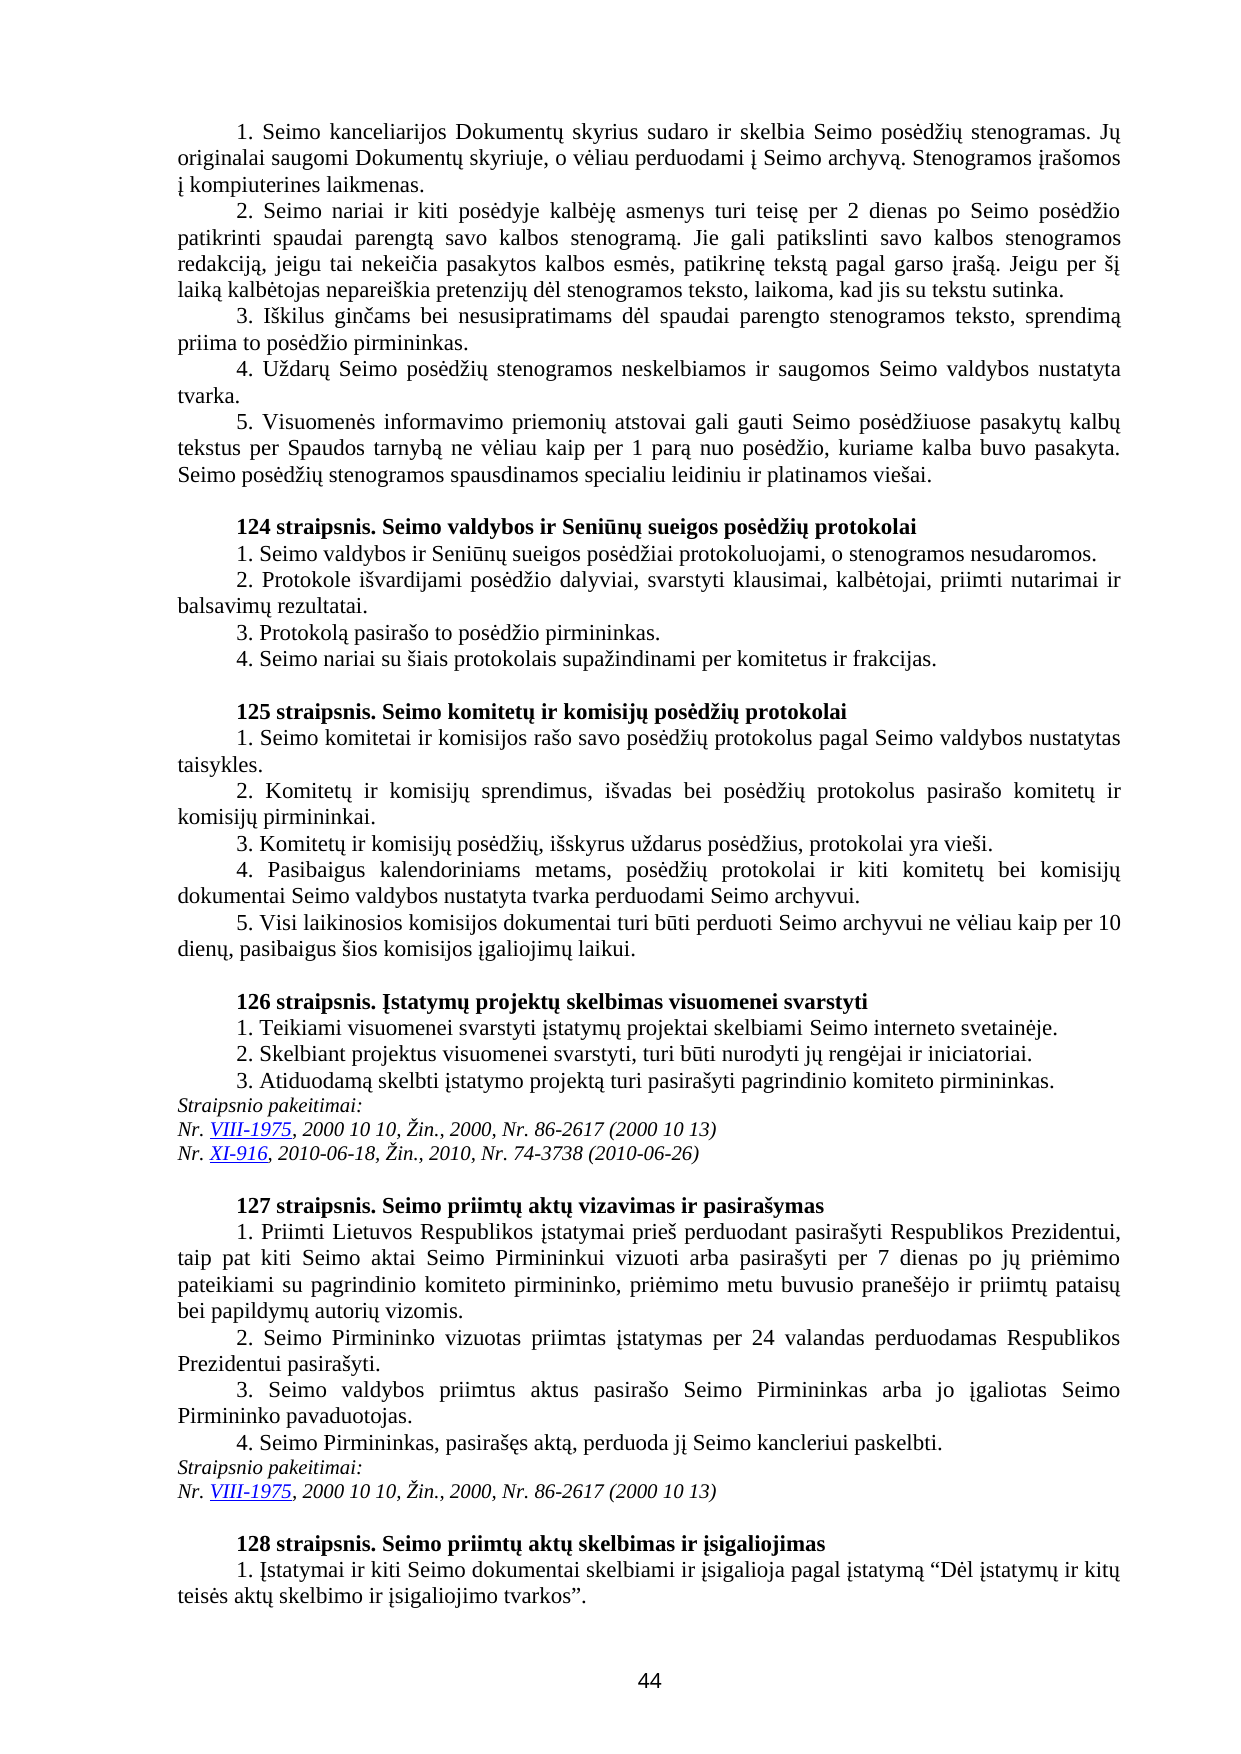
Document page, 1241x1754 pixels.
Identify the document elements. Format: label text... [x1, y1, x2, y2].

text 124 straipsnis. Seimo valdybos ir Seniūnų sueigos posėdžių protokolai [177, 513, 1122, 540]
text 1. Įstatymai ir kiti Seimo dokumentai skelbiami ir įsigalioja pagal įstatymą “Dėl įstatymų ir kitų teisės aktų skelbimo ir įsigaliojimo tvarkos”. [177, 1556, 1122, 1609]
text 5. Visuomenės informavimo priemonių atstovai gali gauti Seimo posėdžiuose pasakytų kalbų tekstus per Spaudos tarnybą ne vėliau kaip per 1 parą nuo posėdžio, kuriame kalba buvo pasakyta. Seimo posėdžių stenogramos spausdinamos specialiu leidiniu ir platinamos viešai. [177, 408, 1122, 487]
text Nr. XI-916, 2010-06-18, Žin., 2010, Nr. 74-3738 (2010-06-26) [177, 1141, 1122, 1165]
text 125 straipsnis. Seimo komitetų ir komisijų posėdžių protokolai [177, 698, 1122, 724]
text Straipsnio pakeitimai: [177, 1093, 1122, 1117]
text 3. Protokolą pasirašo to posėdžio pirmininkas. [177, 619, 1122, 645]
text 1. Priimti Lietuvos Respublikos įstatymai prieš perduodant pasirašyti Respublikos Prezidentui, taip pat kiti Seimo aktai Seimo Pirmininkui vizuoti arba pasirašyti per 7 dienas po jų priėmimo pateikiami su pagrindinio komiteto pirmininko, priėmimo metu buvusio pranešėjo ir priimtų pataisų bei papildymų autorių vizomis. [177, 1218, 1122, 1323]
text Nr. VIII-1975, 2000 10 10, Žin., 2000, Nr. 86-2617 (2000 10 13) [177, 1117, 1122, 1141]
text 2. Skelbiant projektus visuomenei svarstyti, turi būti nurodyti jų rengėjai ir iniciatoriai. [177, 1041, 1122, 1067]
text 3. Seimo valdybos priimtus aktus pasirašo Seimo Pirmininkas arba jo įgaliotas Seimo Pirmininko pavaduotojas. [177, 1376, 1122, 1429]
text 5. Visi laikinosios komisijos dokumentai turi būti perduoti Seimo archyvui ne vėliau kaip per 10 dienų, pasibaigus šios komisijos įgaliojimų laikui. [177, 909, 1122, 961]
text 4. Uždarų Seimo posėdžių stenogramos neskelbiamos ir saugomos Seimo valdybos nustatyta tvarka. [177, 355, 1122, 408]
text Straipsnio pakeitimai: [177, 1455, 1122, 1479]
text 1. Seimo kanceliarijos Dokumentų skyrius sudaro ir skelbia Seimo posėdžių stenogramas. Jų originalai saugomi Dokumentų skyriuje, o vėliau perduodami į Seimo archyvą. Stenogramos įrašomos į kompiuterines laikmenas. [177, 118, 1122, 197]
text 1. Seimo komitetai ir komisijos rašo savo posėdžių protokolus pagal Seimo valdybos nustatytas taisykles. [177, 724, 1122, 777]
text 3. Komitetų ir komisijų posėdžių, išskyrus uždarus posėdžius, protokolai yra vieši. [177, 830, 1122, 856]
text 2. Seimo nariai ir kiti posėdyje kalbėję asmenys turi teisę per 2 dienas po Seimo posėdžio patikrinti spaudai parengtą savo kalbos stenogramą. Jie gali patikslinti savo kalbos stenogramos redakciją, jeigu tai nekeičia pasakytos kalbos esmės, patikrinę tekstą pagal garso įrašą. Jeigu per šį laiką kalbėtojas nepareiškia pretenzijų dėl stenogramos teksto, laikoma, kad jis su tekstu sutinka. [177, 197, 1122, 303]
text 126 straipsnis. Įstatymų projektų skelbimas visuomenei svarstyti [177, 988, 1122, 1014]
text 3. Atiduodamą skelbti įstatymo projektą turi pasirašyti pagrindinio komiteto pirmininkas. [177, 1067, 1122, 1093]
text 4. Seimo nariai su šiais protokolais supažindinami per komitetus ir frakcijas. [177, 645, 1122, 672]
text 2. Seimo Pirmininko vizuotas priimtas įstatymas per 24 valandas perduodamas Respublikos Prezidentui pasirašyti. [177, 1323, 1122, 1376]
text Nr. VIII-1975, 2000 10 10, Žin., 2000, Nr. 86-2617 (2000 10 13) [177, 1479, 1122, 1503]
text 2. Komitetų ir komisijų sprendimus, išvadas bei posėdžių protokolus pasirašo komitetų ir komisijų pirmininkai. [177, 777, 1122, 830]
text 4. Pasibaigus kalendoriniams metams, posėdžių protokolai ir kiti komitetų bei komisijų dokumentai Seimo valdybos nustatyta tvarka perduodami Seimo archyvui. [177, 856, 1122, 909]
text 1. Seimo valdybos ir Seniūnų sueigos posėdžiai protokoluojami, o stenogramos nesudaromos. [177, 540, 1122, 566]
text 4. Seimo Pirmininkas, pasirašęs aktą, perduoda jį Seimo kancleriui paskelbti. [177, 1429, 1122, 1455]
text 3. Iškilus ginčams bei nesusipratimams dėl spaudai parengto stenogramos teksto, sprendimą priima to posėdžio pirmininkas. [177, 303, 1122, 355]
text 1. Teikiami visuomenei svarstyti įstatymų projektai skelbiami Seimo interneto svetainėje. [177, 1014, 1122, 1041]
text 2. Protokole išvardijami posėdžio dalyviai, svarstyti klausimai, kalbėtojai, priimti nutarimai ir balsavimų rezultatai. [177, 566, 1122, 619]
text 127 straipsnis. Seimo priimtų aktų vizavimas ir pasirašymas [177, 1192, 1122, 1218]
text 128 straipsnis. Seimo priimtų aktų skelbimas ir įsigaliojimas [177, 1530, 1122, 1556]
